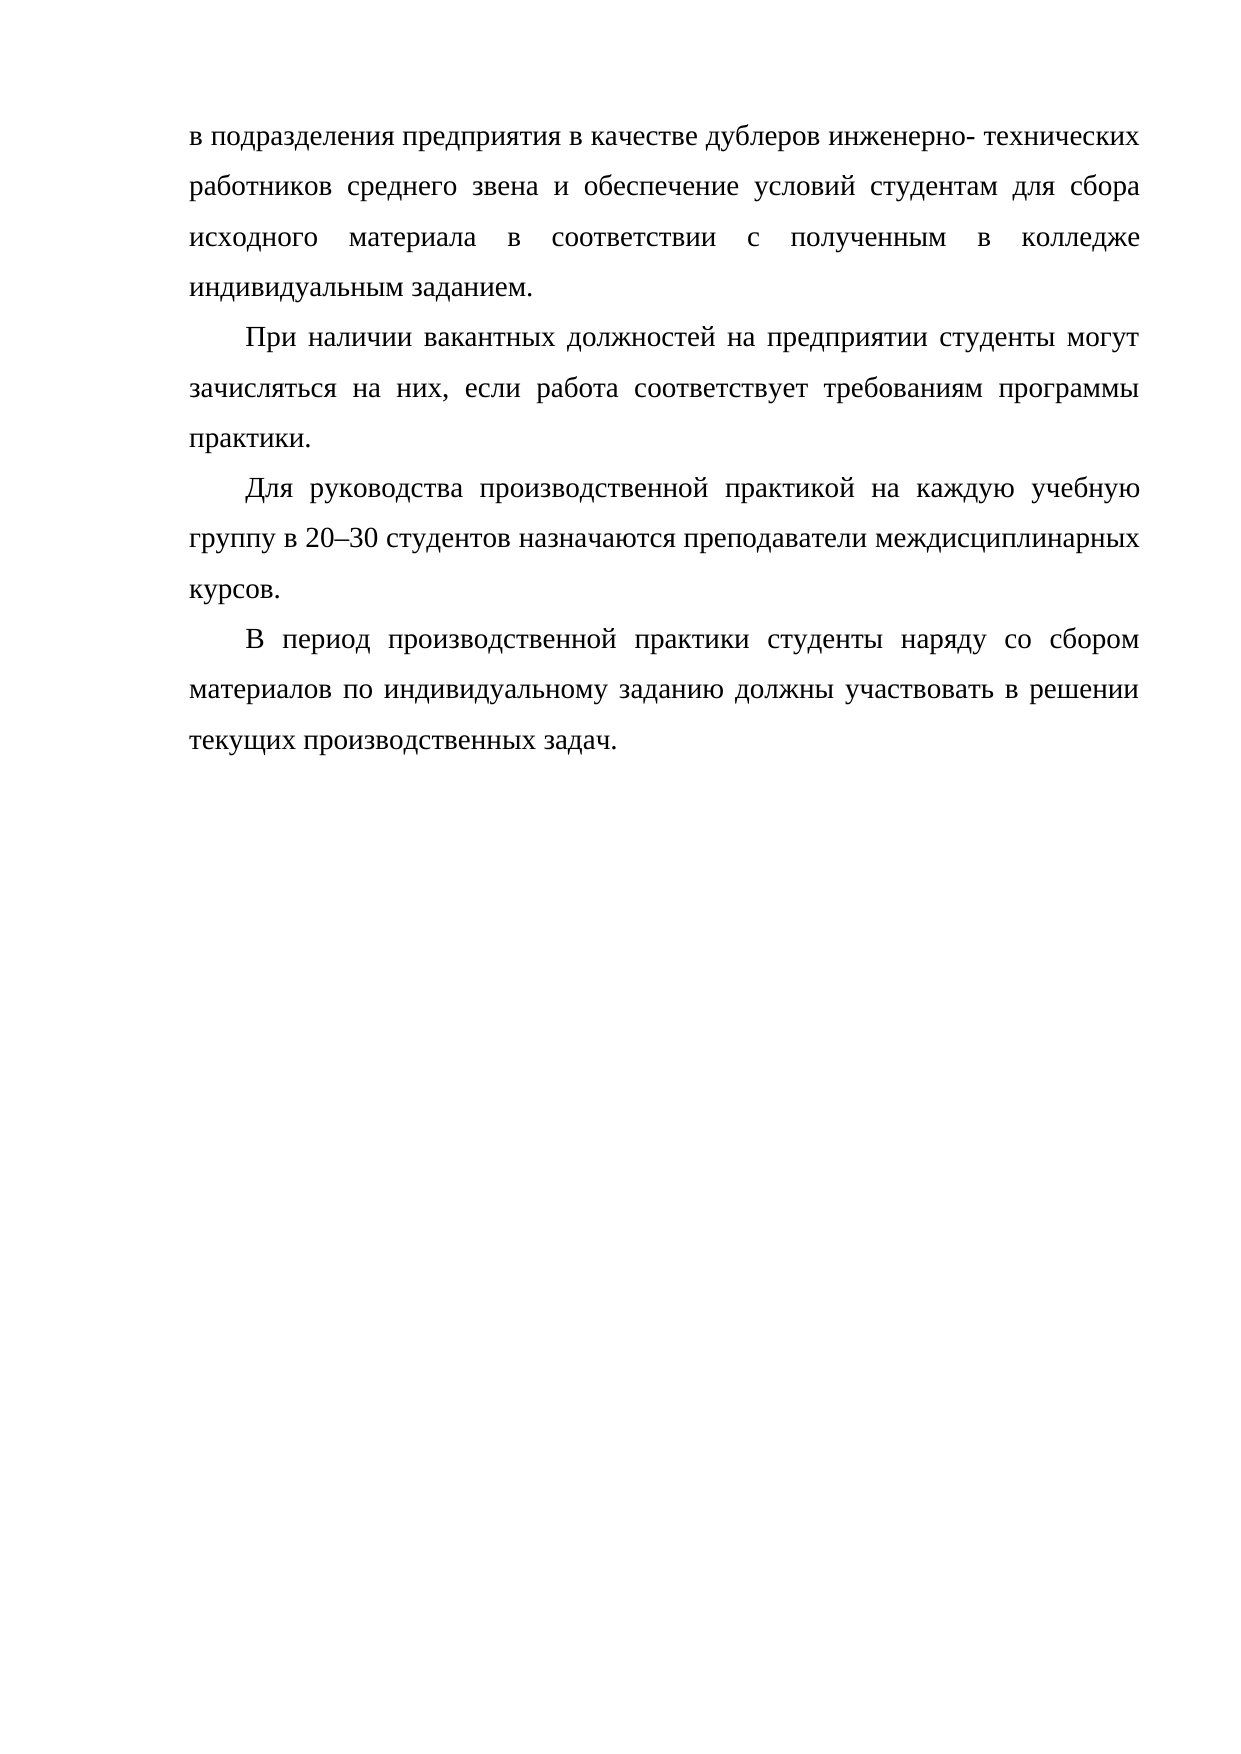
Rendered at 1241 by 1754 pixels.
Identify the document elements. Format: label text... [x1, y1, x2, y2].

text При наличии вакантных должностей на предприятии студенты могут зачисляться на них, если работа соответствует требованиям программы практики. [189, 319, 1140, 453]
text В период производственной практики студенты наряду со сбором материалов по индивидуальному заданию должны участвовать в решении текущих производственных задач. [189, 621, 1140, 755]
text Для руководства производственной практикой на каждую учебную группу в 20–30 студентов назначаются преподаватели междисциплинарных курсов. [189, 470, 1141, 604]
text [189, 118, 1141, 303]
